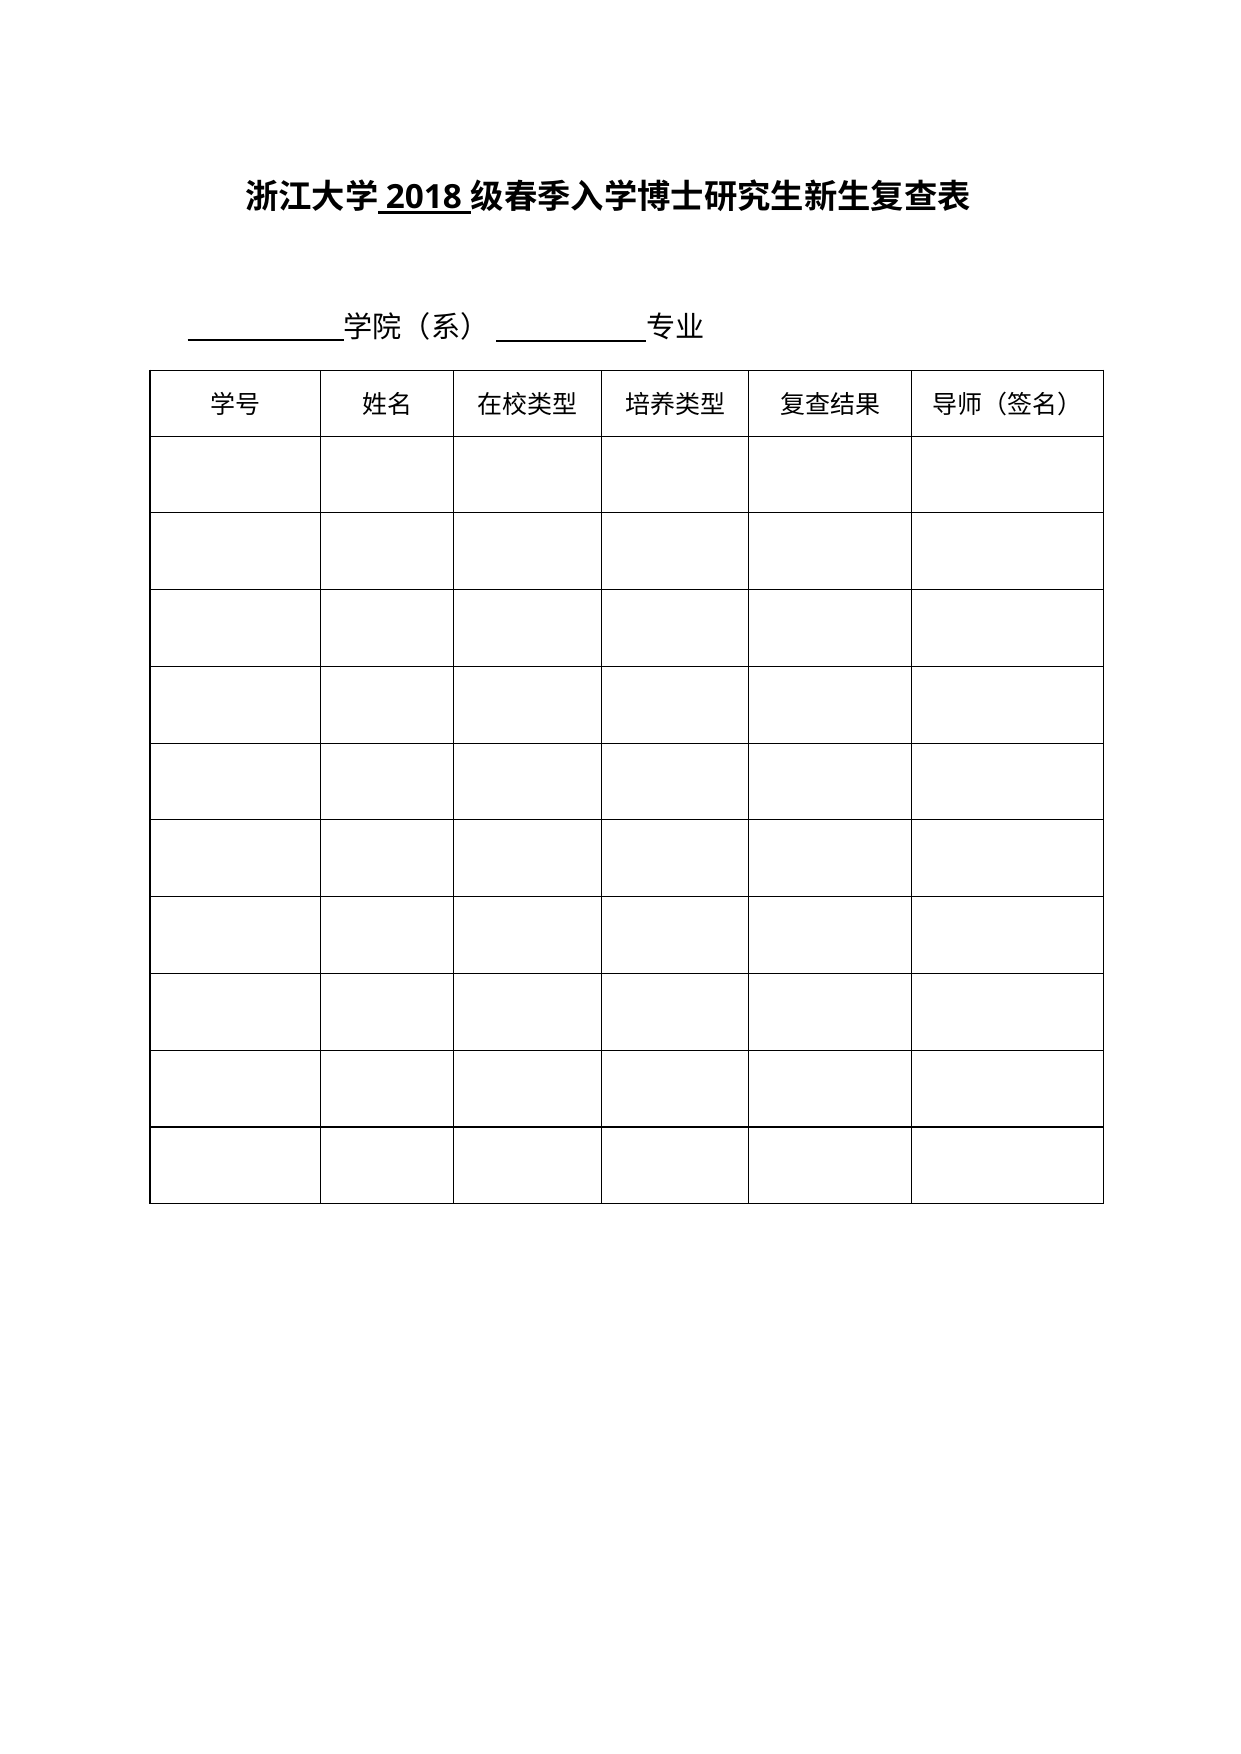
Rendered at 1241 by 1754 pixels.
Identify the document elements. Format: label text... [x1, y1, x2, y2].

table_cell [602, 437, 748, 512]
table_cell [602, 1051, 748, 1126]
table_cell [749, 744, 911, 819]
table_cell [151, 667, 320, 743]
table_cell [151, 513, 320, 589]
table_header 在校类型 [454, 371, 601, 436]
table_cell [912, 1128, 1103, 1203]
table_cell [321, 437, 453, 512]
table_cell [151, 590, 320, 666]
table_cell [151, 1128, 320, 1203]
table_cell [454, 590, 601, 666]
table_cell [602, 744, 748, 819]
table_cell [912, 437, 1103, 512]
table_header 导师（签名） [912, 371, 1103, 436]
table_cell [602, 974, 748, 1050]
table_cell [912, 820, 1103, 896]
table_header 姓名 [321, 371, 453, 436]
table_cell [912, 897, 1103, 973]
table_cell [454, 897, 601, 973]
table_cell [151, 744, 320, 819]
table_cell [454, 667, 601, 743]
table_header 学号 [151, 371, 320, 436]
table_cell [749, 1128, 911, 1203]
table_cell [321, 1128, 453, 1203]
table_cell [151, 974, 320, 1050]
table_cell [602, 590, 748, 666]
table_cell [321, 820, 453, 896]
table_cell [321, 897, 453, 973]
table_cell [602, 513, 748, 589]
table_cell [151, 437, 320, 512]
table_cell [454, 820, 601, 896]
table_cell [602, 897, 748, 973]
table_cell [912, 513, 1103, 589]
table_cell [602, 1128, 748, 1203]
table_header 复查结果 [749, 371, 911, 436]
table_cell [321, 974, 453, 1050]
table_cell [321, 744, 453, 819]
table_cell [749, 667, 911, 743]
table_cell [912, 590, 1103, 666]
table_cell [151, 1051, 320, 1126]
table_cell [749, 437, 911, 512]
table_cell [454, 1128, 601, 1203]
table_cell [602, 820, 748, 896]
table_cell [749, 820, 911, 896]
table_cell [321, 513, 453, 589]
table_cell [454, 744, 601, 819]
table_cell [321, 1051, 453, 1126]
table_cell [454, 437, 601, 512]
table_cell [749, 590, 911, 666]
table_cell [749, 1051, 911, 1126]
table_cell [454, 513, 601, 589]
text 浙江大学 2018 级春季入学博士研究生新生复查表 [162, 162, 1053, 227]
table_cell [749, 897, 911, 973]
table_cell [749, 513, 911, 589]
text 学院（系） 专业 [187, 292, 1053, 357]
table_cell [151, 897, 320, 973]
table_cell [602, 667, 748, 743]
table_cell [749, 974, 911, 1050]
table_cell [321, 667, 453, 743]
table_cell [454, 974, 601, 1050]
table_cell [912, 744, 1103, 819]
table_cell [912, 667, 1103, 743]
table_cell [321, 590, 453, 666]
table_header 培养类型 [602, 371, 748, 436]
table_cell [912, 1051, 1103, 1126]
table_cell [454, 1051, 601, 1126]
table_cell [912, 974, 1103, 1050]
table_cell [151, 820, 320, 896]
